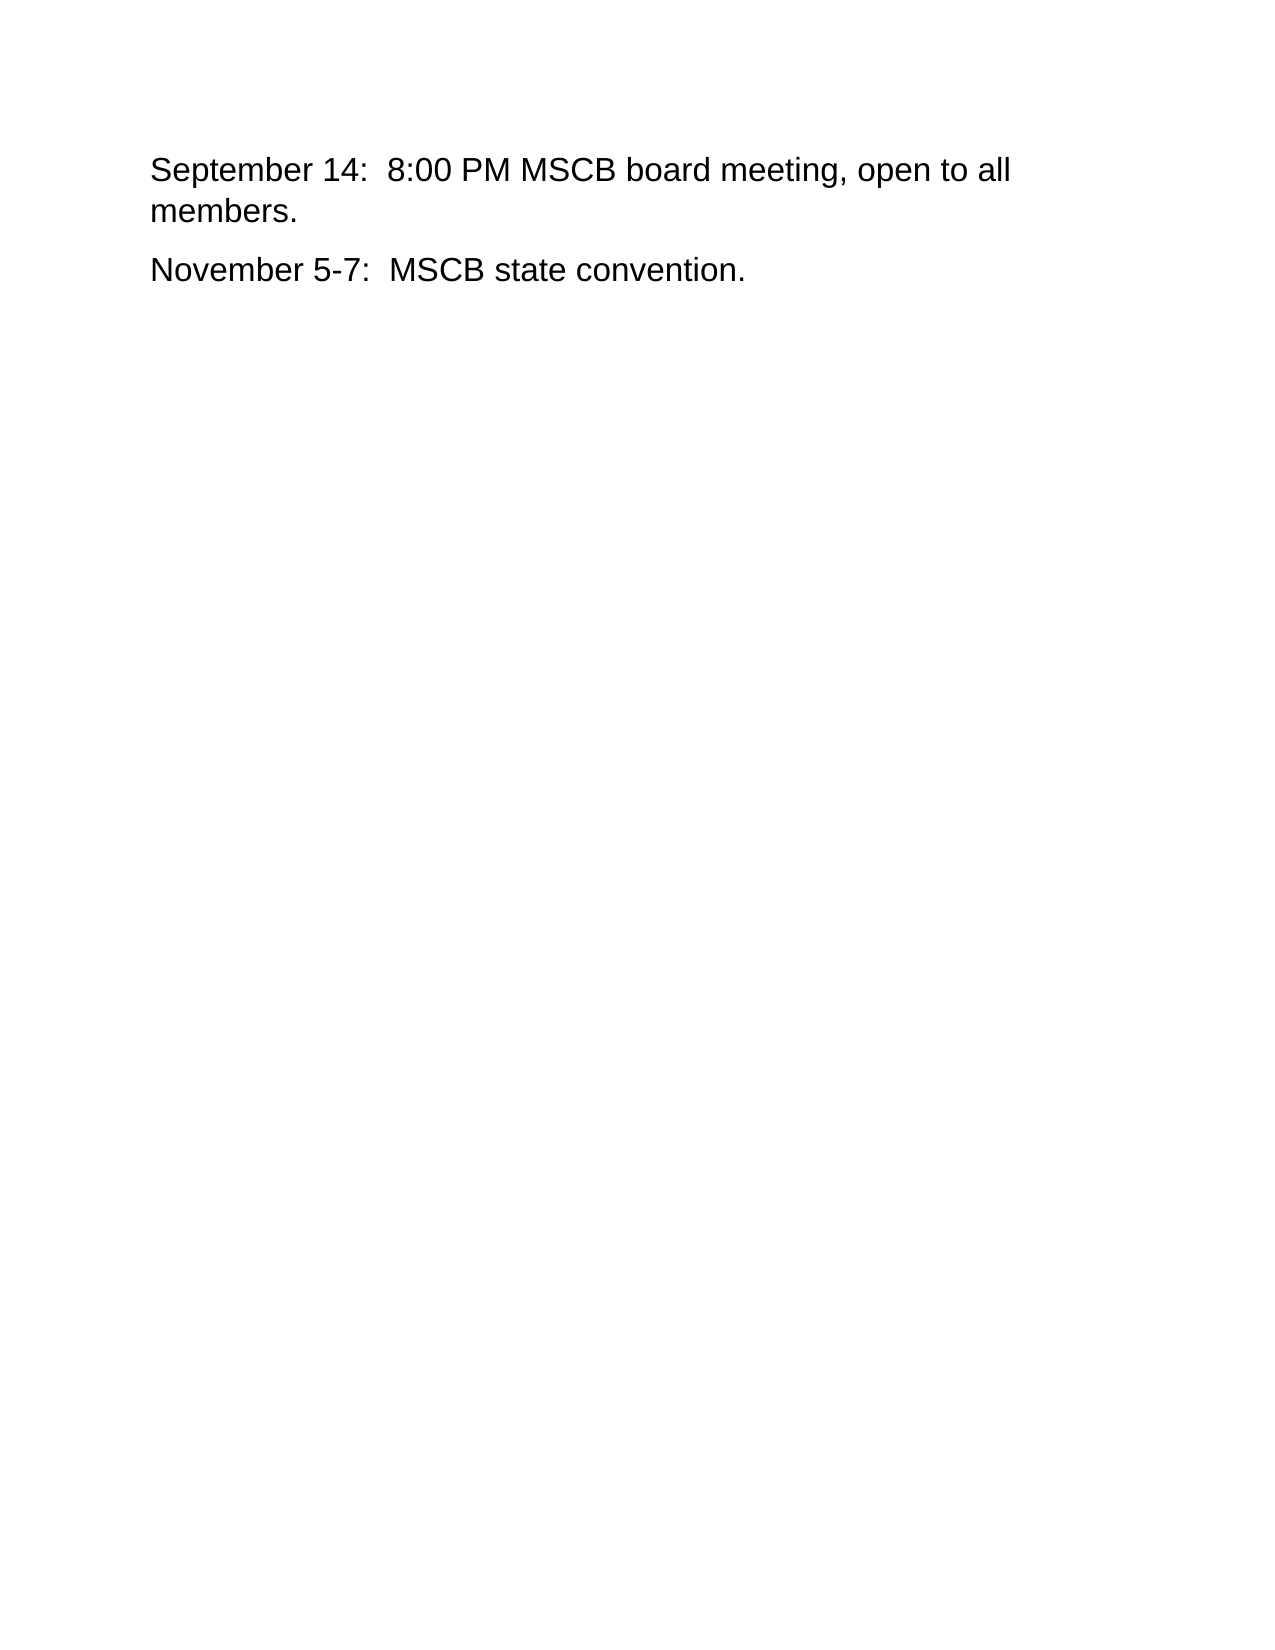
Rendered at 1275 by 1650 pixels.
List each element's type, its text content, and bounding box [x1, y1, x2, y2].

text September 14: 8:00 PM MSCB board meeting, open to all members. [150, 150, 1125, 230]
text November 5-7: MSCB state convention. [150, 249, 1125, 288]
